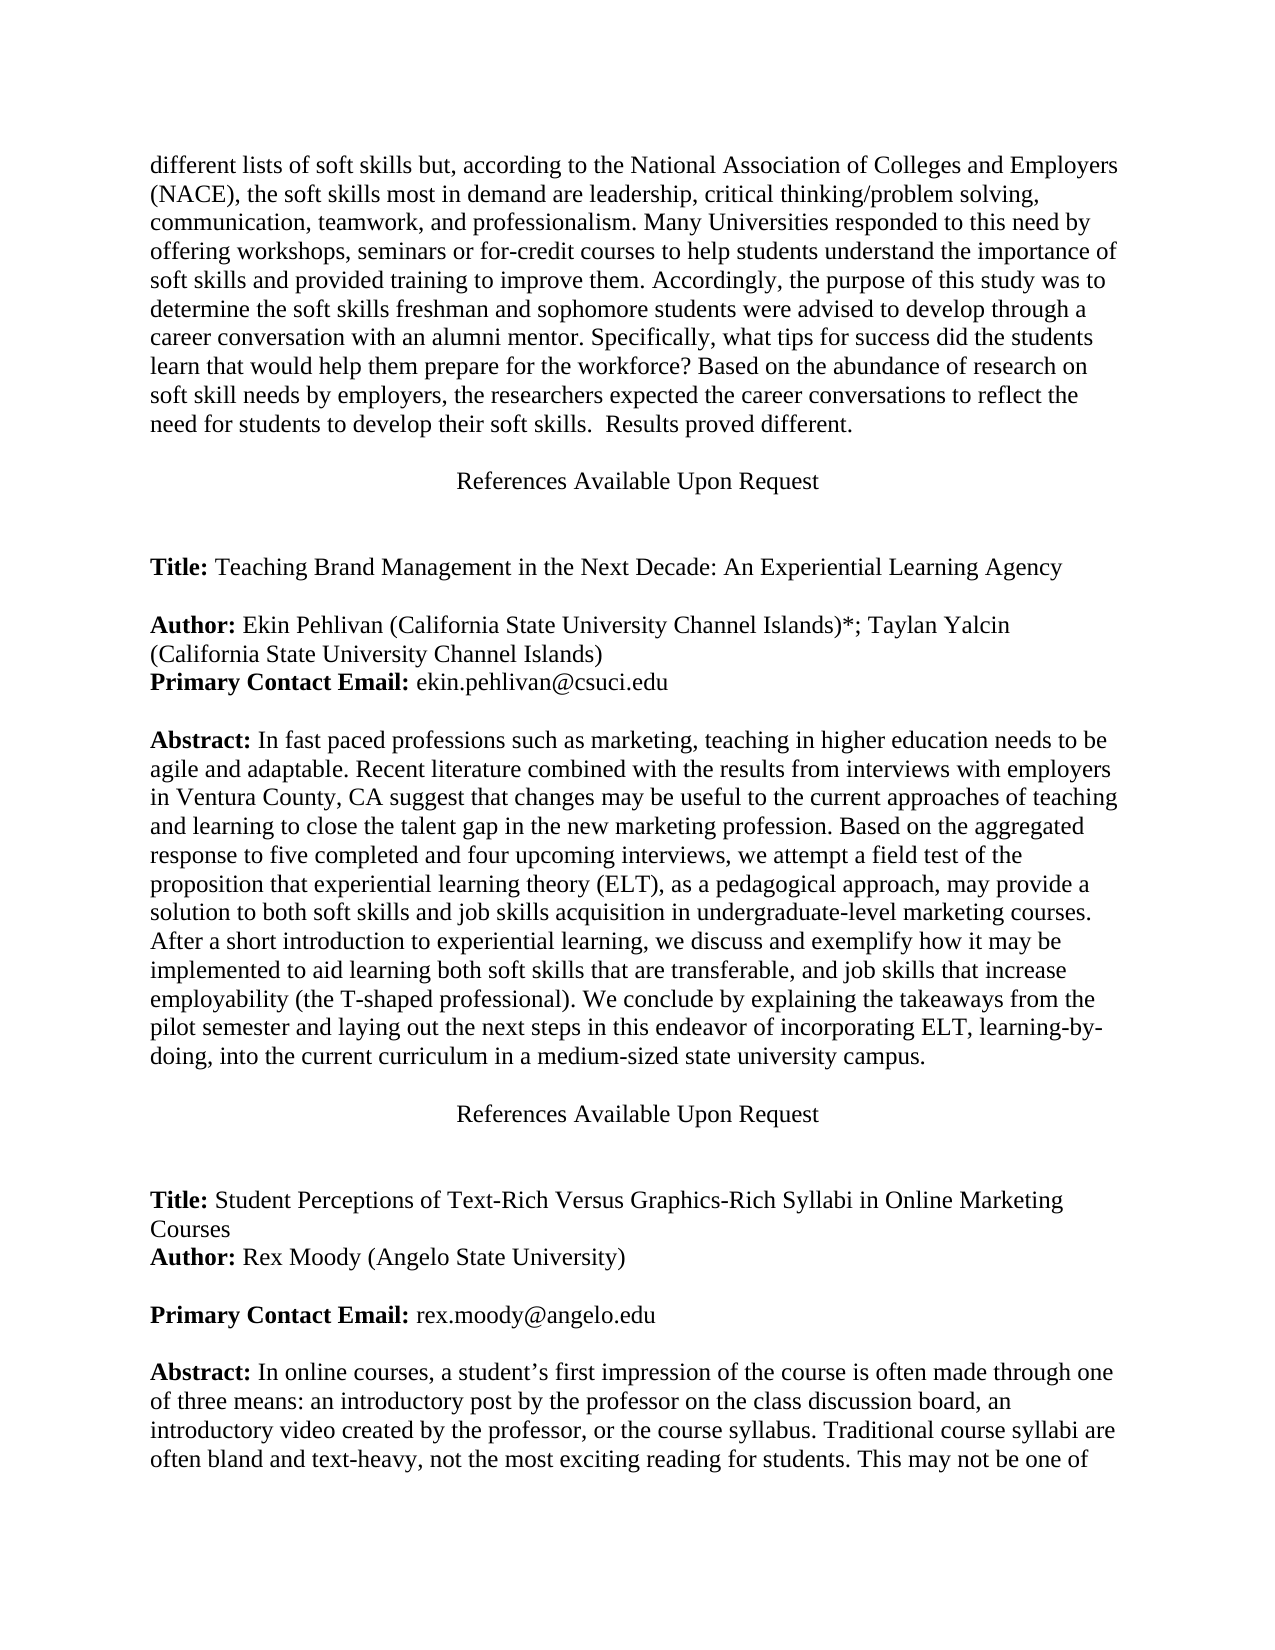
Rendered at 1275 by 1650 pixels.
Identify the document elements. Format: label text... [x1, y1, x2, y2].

text References Available Upon Request [150, 1099, 1125, 1127]
text Title: Student Perceptions of Text-Rich Versus Graphics-Rich Syllabi in Online Marketing Courses [150, 1185, 1125, 1242]
text Abstract: In fast paced professions such as marketing, teaching in higher education needs to be agile and adaptable. Recent literature combined with the results from interviews with employers in Ventura County, CA suggest that changes may be useful to the current approaches of teaching and learning to close the talent gap in the new marketing profession. Based on the aggregated response to five completed and four upcoming interviews, we attempt a field test of the proposition that experiential learning theory (ELT), as a pedagogical approach, may provide a solution to both soft skills and job skills acquisition in undergraduate-level marketing courses. After a short introduction to experiential learning, we discuss and exemplify how it may be implemented to aid learning both soft skills that are transferable, and job skills that increase employability (the T-shaped professional). We conclude by explaining the takeaways from the pilot semester and laying out the next steps in this endeavor of incorporating ELT, learning-by-doing, into the current curriculum in a medium-sized state university campus. [150, 725, 1125, 1070]
text Title: Teaching Brand Management in the Next Decade: An Experiential Learning Agency [150, 552, 1125, 581]
text References Available Upon Request [150, 466, 1125, 495]
text Author: Ekin Pehlivan (California State University Channel Islands)*; Taylan Yalcin (California State University Channel Islands) [150, 610, 1125, 667]
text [150, 150, 1125, 437]
text Author: Rex Moody (Angelo State University) [150, 1242, 1125, 1271]
text Primary Contact Email: ekin.pehlivan@csuci.edu [150, 667, 1125, 696]
text Primary Contact Email: rex.moody@angelo.edu [150, 1300, 1125, 1329]
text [150, 1357, 1125, 1472]
